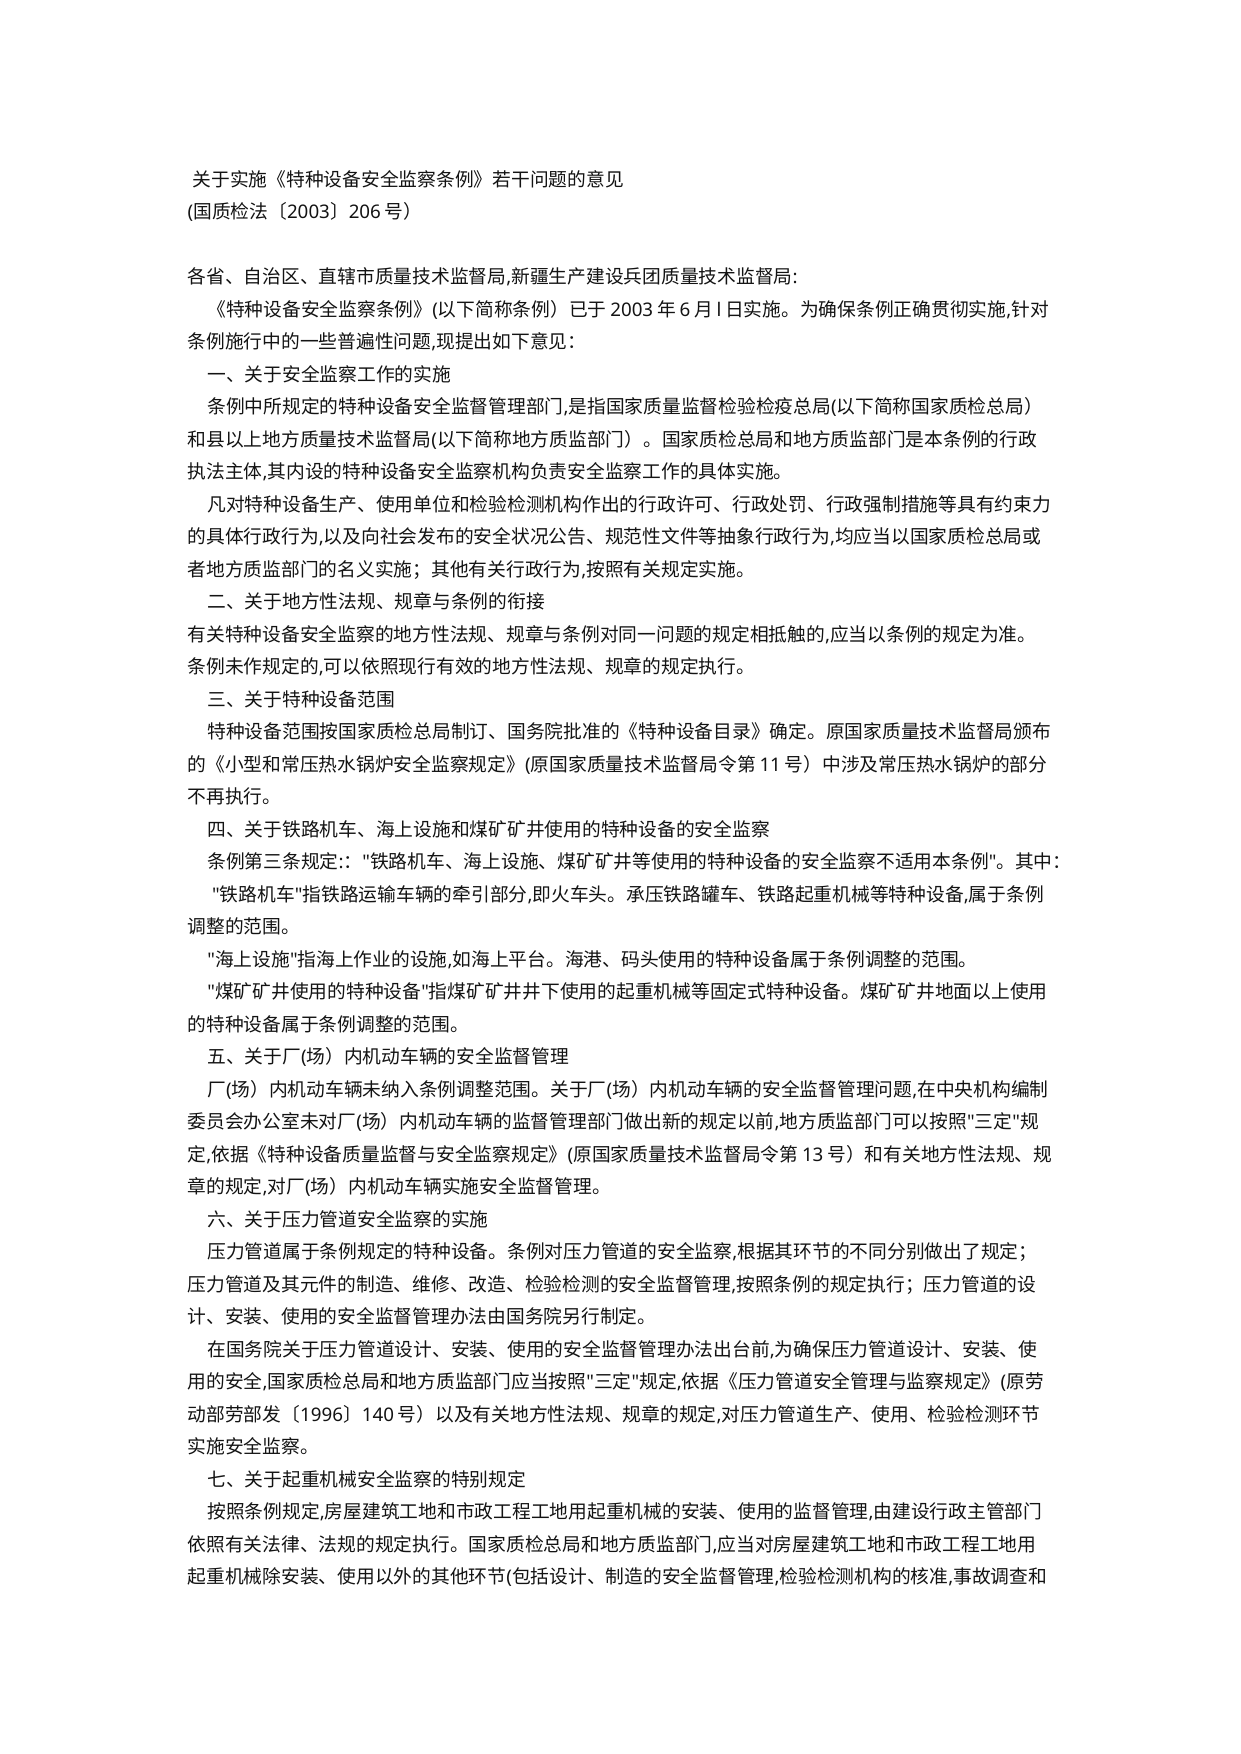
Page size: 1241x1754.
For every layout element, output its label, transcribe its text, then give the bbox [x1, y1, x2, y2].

text 关于实施《特种设备安全监察条例》若干问题的意见 [187, 162, 1053, 194]
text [187, 227, 1053, 1592]
text (国质检法〔2003〕206号） [187, 194, 1053, 227]
